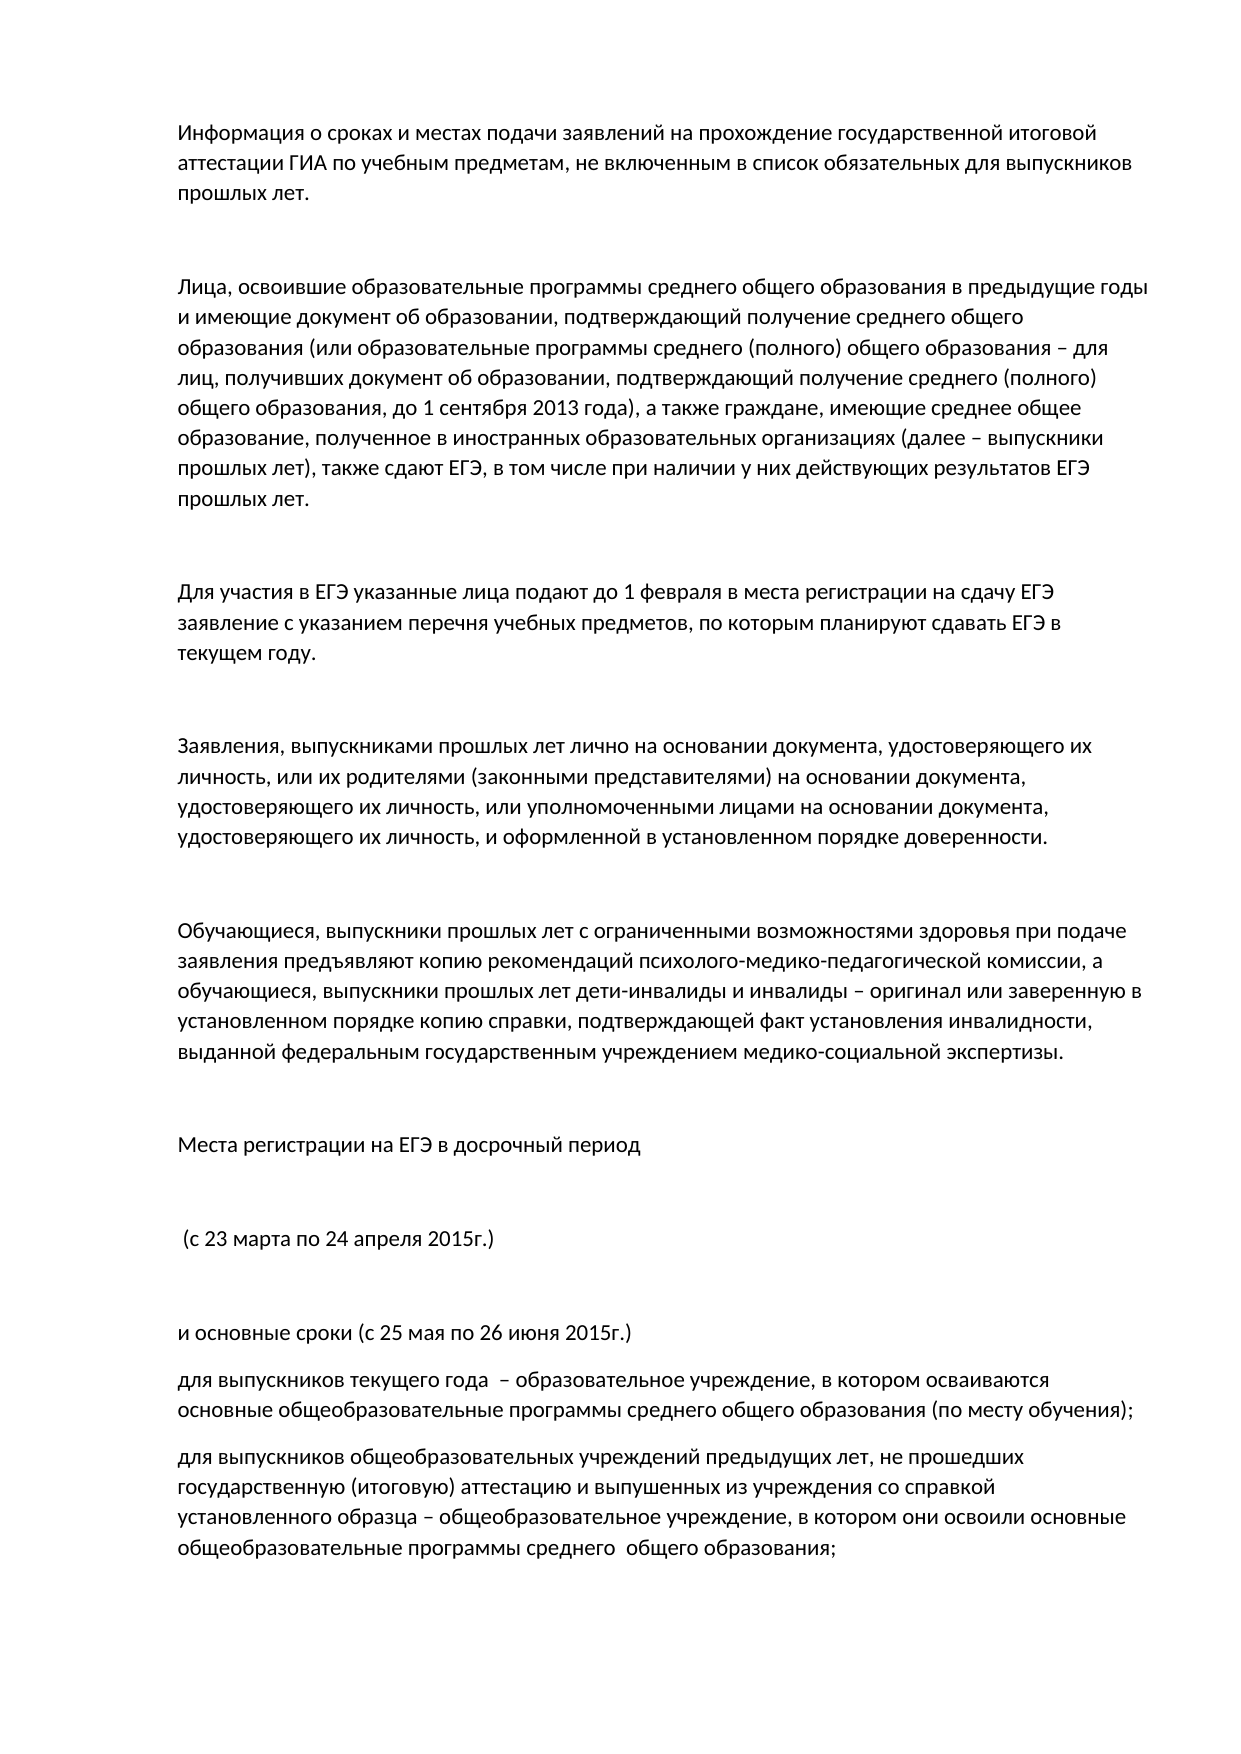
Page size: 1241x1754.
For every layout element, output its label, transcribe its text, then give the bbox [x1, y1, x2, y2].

text Информация о сроках и местах подачи заявлений на прохождение государственной итоговой аттестации ГИА по учебным предметам, не включенным в список обязательных для выпускников прошлых лет. [177, 118, 1152, 207]
text Для участия в ЕГЭ указанные лица подают до 1 февраля в места регистрации на сдачу ЕГЭ заявление с указанием перечня учебных предметов, по которым планируют сдавать ЕГЭ в текущем году. [177, 577, 1152, 666]
text Заявления, выпускниками прошлых лет лично на основании документа, удостоверяющего их личность, или их родителями (законными представителями) на основании документа, удостоверяющего их личность, или уполномоченными лицами на основании документа, удостоверяющего их личность, и оформленной в установленном порядке доверенности. [177, 732, 1152, 850]
text и основные сроки (с 25 мая по 26 июня 2015г.) [177, 1318, 1152, 1346]
text Лица, освоившие образовательные программы среднего общего образования в предыдущие годы и имеющие документ об образовании, подтверждающий получение среднего общего образования (или образовательные программы среднего (полного) общего образования – для лиц, получивших документ об образовании, подтверждающий получение среднего (полного) общего образования, до 1 сентября 2013 года), а также граждане, имеющие среднее общее образование, полученное в иностранных образовательных организациях (далее – выпускники прошлых лет), также сдают ЕГЭ, в том числе при наличии у них действующих результатов ЕГЭ прошлых лет. [177, 272, 1152, 512]
text Места регистрации на ЕГЭ в досрочный период [177, 1131, 1152, 1159]
text для выпускников текущего года – образовательное учреждение, в котором осваиваются основные общеобразовательные программы среднего общего образования (по месту обучения); [177, 1365, 1152, 1423]
text для выпускников общеобразовательных учреждений предыдущих лет, не прошедших государственную (итоговую) аттестацию и выпушенных из учреждения со справкой установленного образца – общеобразовательное учреждение, в котором они освоили основные общеобразовательные программы среднего общего образования; [177, 1442, 1152, 1561]
text (с 23 марта по 24 апреля 2015г.) [177, 1224, 1152, 1252]
text Обучающиеся, выпускники прошлых лет с ограниченными возможностями здоровья при подаче заявления предъявляют копию рекомендаций психолого-медико-педагогической комиссии, а обучающиеся, выпускники прошлых лет дети-инвалиды и инвалиды – оригинал или заверенную в установленном порядке копию справки, подтверждающей факт установления инвалидности, выданной федеральным государственным учреждением медико-социальной экспертизы. [177, 916, 1152, 1065]
